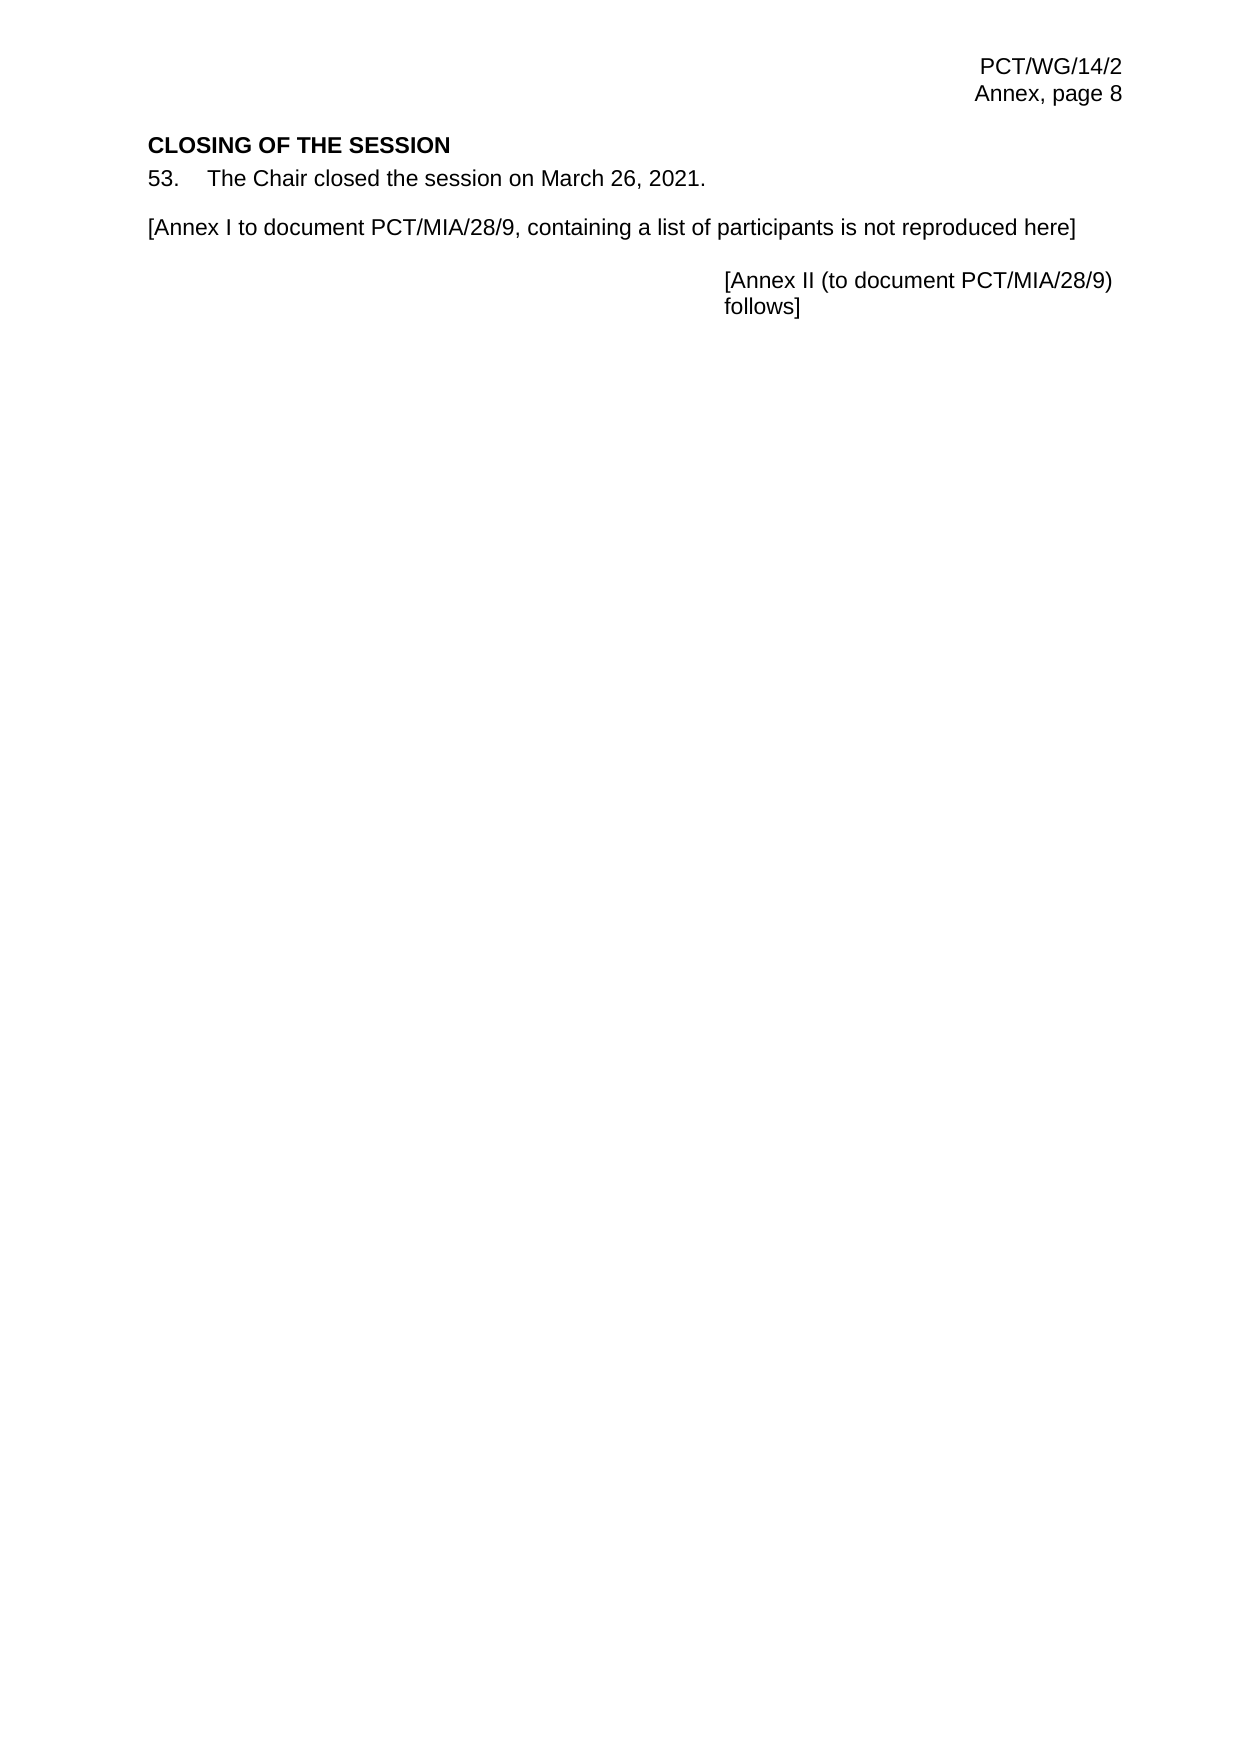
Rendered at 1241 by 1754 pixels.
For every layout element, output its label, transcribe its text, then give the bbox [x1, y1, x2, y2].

subtitle Closing of the Session [148, 132, 1122, 158]
text [Annex I to document PCT/MIA/28/9, containing a list of participants is not reproduced here] [148, 214, 1122, 240]
text [Annex II (to document PCT/MIA/28/9) follows] [724, 267, 1122, 319]
text The Chair closed the session on March 26, 2021. [148, 165, 1122, 191]
